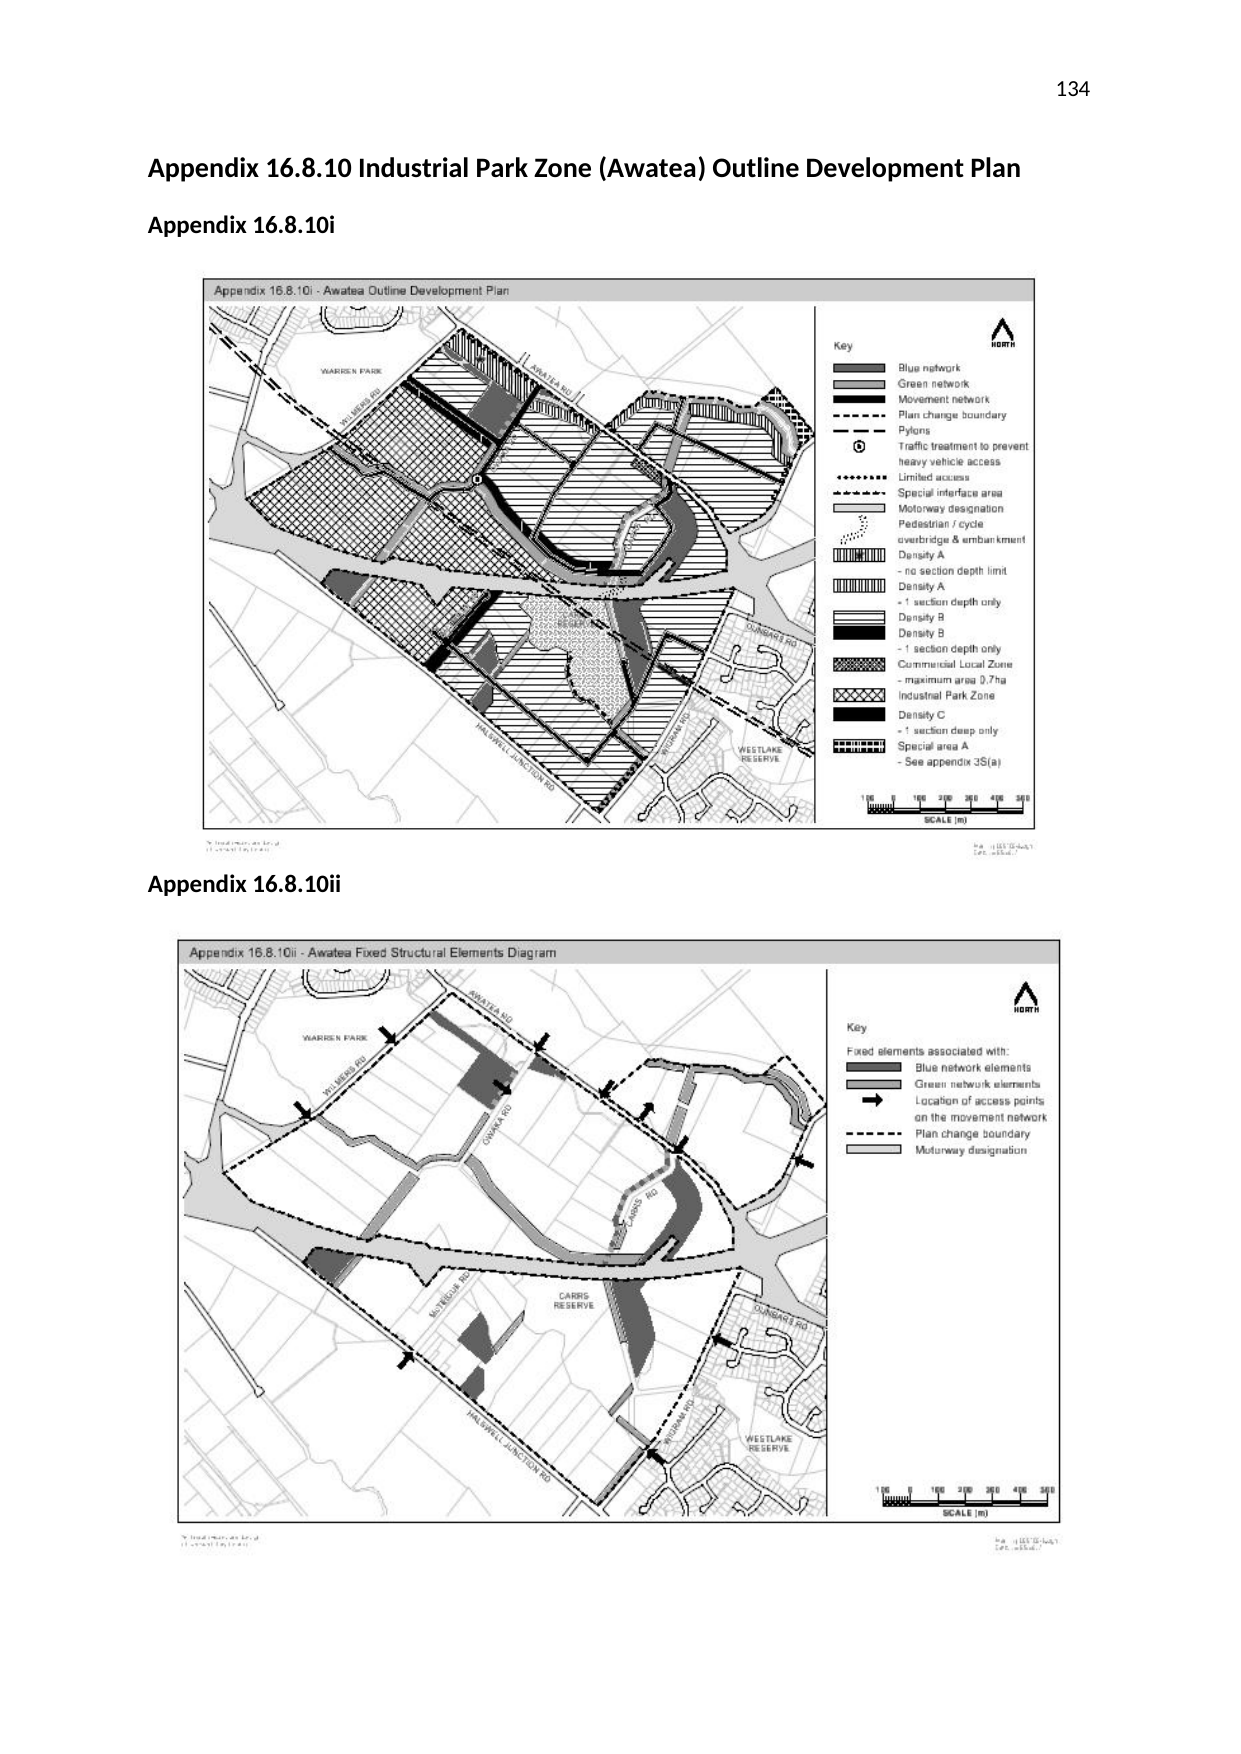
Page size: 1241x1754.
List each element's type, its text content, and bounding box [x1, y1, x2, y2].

text Appendix 16.8.10i [148, 209, 1090, 240]
text Appendix 16.8.10ii [148, 868, 1090, 899]
list Appendix 16.8.10 Industrial Park Zone (Awatea) Outline Development Plan [697, 150, 1090, 184]
picture [175, 240, 1063, 869]
picture [148, 898, 1089, 1565]
